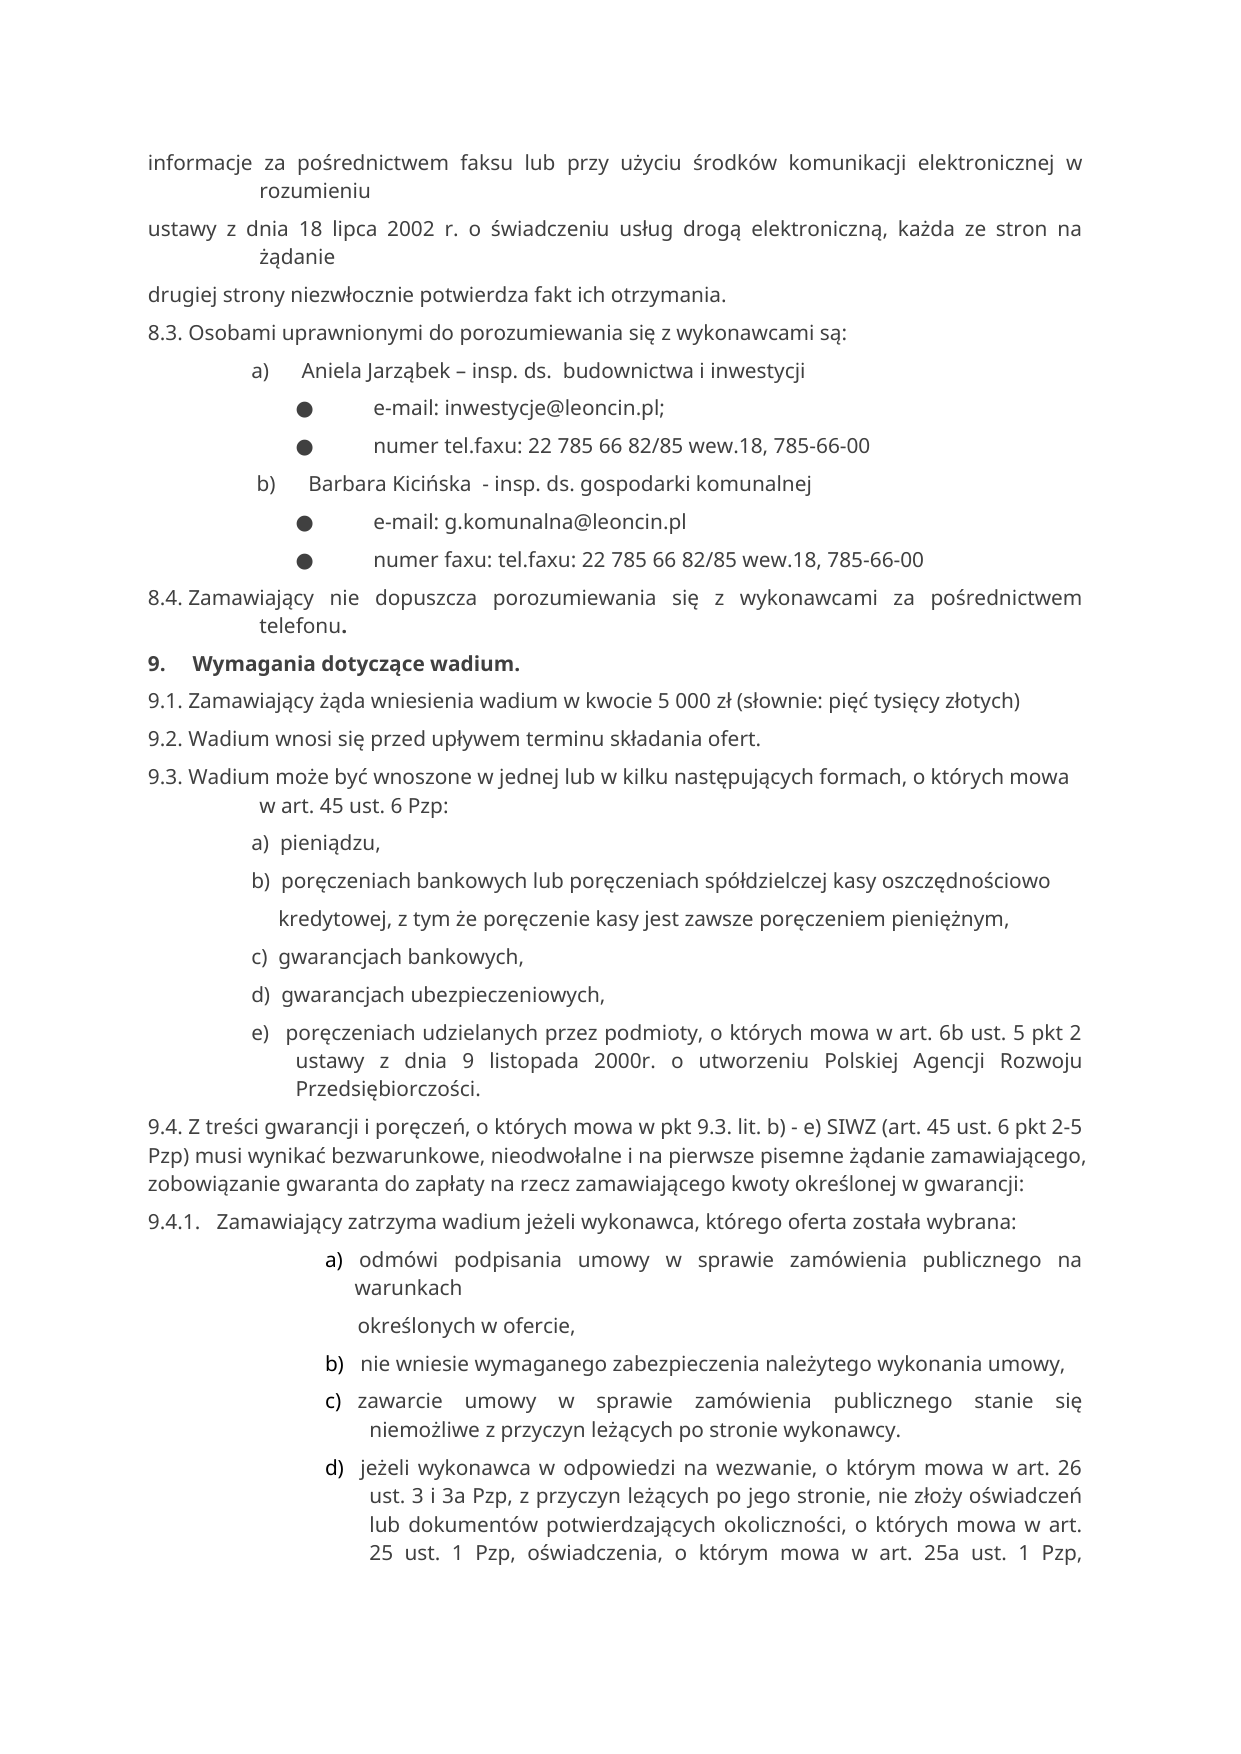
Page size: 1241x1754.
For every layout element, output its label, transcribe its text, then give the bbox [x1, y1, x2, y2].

text 8.4. Zamawiający nie dopuszcza porozumiewania się z wykonawcami za pośrednictwem telefonu. [148, 583, 1083, 639]
text ● e-mail: g.komunalna@leoncin.pl [295, 507, 1083, 535]
text 9.3. Wadium może być wnoszone w jednej lub w kilku następujących formach, o których mowa w art. 45 ust. 6 Pzp: [148, 762, 1083, 819]
text 8.3. Osobami uprawnionymi do porozumiewania się z wykonawcami są: [148, 318, 1083, 346]
text ustawy z dnia 18 lipca 2002 r. o świadczeniu usług drogą elektroniczną, każda ze stron na żądanie [148, 214, 1083, 271]
text 9.4. Z treści gwarancji i poręczeń, o których mowa w pkt 9.3. lit. b) - e) SIWZ (art. 45 ust. 6 pkt 2-5 [148, 1112, 1093, 1141]
text 9.4.1. Zamawiający zatrzyma wadium jeżeli wykonawca, którego oferta została wybrana: [148, 1207, 1083, 1235]
text 9.1. Zamawiający żąda wniesienia wadium w kwocie 5 000 zł (słownie: pięć tysięcy złotych) [148, 687, 1083, 715]
text kredytowej, z tym że poręczenie kasy jest zawsze poręczeniem pieniężnym, [251, 904, 1083, 933]
text ● e-mail: inwestycje@leoncin.pl; [295, 393, 1083, 422]
text c) zawarcie umowy w sprawie zamówienia publicznego stanie się niemożliwe z przyczyn leżących po stronie wykonawcy. [325, 1387, 1083, 1443]
text informacje za pośrednictwem faksu lub przy użyciu środków komunikacji elektronicznej w rozumieniu [148, 148, 1083, 204]
text określonych w ofercie, [325, 1311, 1083, 1339]
text b) poręczeniach bankowych lub poręczeniach spółdzielczej kasy oszczędnościowo [251, 866, 1083, 895]
text ● numer faxu: tel.faxu: 22 785 66 82/85 wew.18, 785-66-00 [295, 545, 1083, 573]
text b) Barbara Kicińska - insp. ds. gospodarki komunalnej [251, 469, 1083, 498]
text 9.2. Wadium wnosi się przed upływem terminu składania ofert. [148, 724, 1083, 753]
text Pzp) musi wynikać bezwarunkowe, nieodwołalne i na pierwsze pisemne żądanie zamawiającego, [148, 1141, 1093, 1169]
text 9. Wymagania dotyczące wadium. [148, 649, 1083, 677]
text c) gwarancjach bankowych, [251, 942, 1083, 970]
text d) gwarancjach ubezpieczeniowych, [251, 980, 1083, 1008]
text a) Aniela Jarząbek – insp. ds. budownictwa i inwestycji [251, 356, 1083, 384]
text ● numer tel.faxu: 22 785 66 82/85 wew.18, 785-66-00 [295, 431, 1083, 460]
text b) nie wniesie wymaganego zabezpieczenia należytego wykonania umowy, [325, 1349, 1083, 1377]
text zobowiązanie gwaranta do zapłaty na rzecz zamawiającego kwoty określonej w gwarancji: [148, 1169, 1093, 1198]
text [325, 1453, 1083, 1567]
text a) odmówi podpisania umowy w sprawie zamówienia publicznego na warunkach [325, 1245, 1083, 1302]
text a) pieniądzu, [251, 828, 1083, 857]
text e) poręczeniach udzielanych przez podmioty, o których mowa w art. 6b ust. 5 pkt 2 ustawy z dnia 9 listopada 2000r. o utworzeniu Polskiej Agencji Rozwoju Przedsiębiorczości. [251, 1018, 1083, 1103]
text drugiej strony niezwłocznie potwierdza fakt ich otrzymania. [148, 280, 1083, 308]
